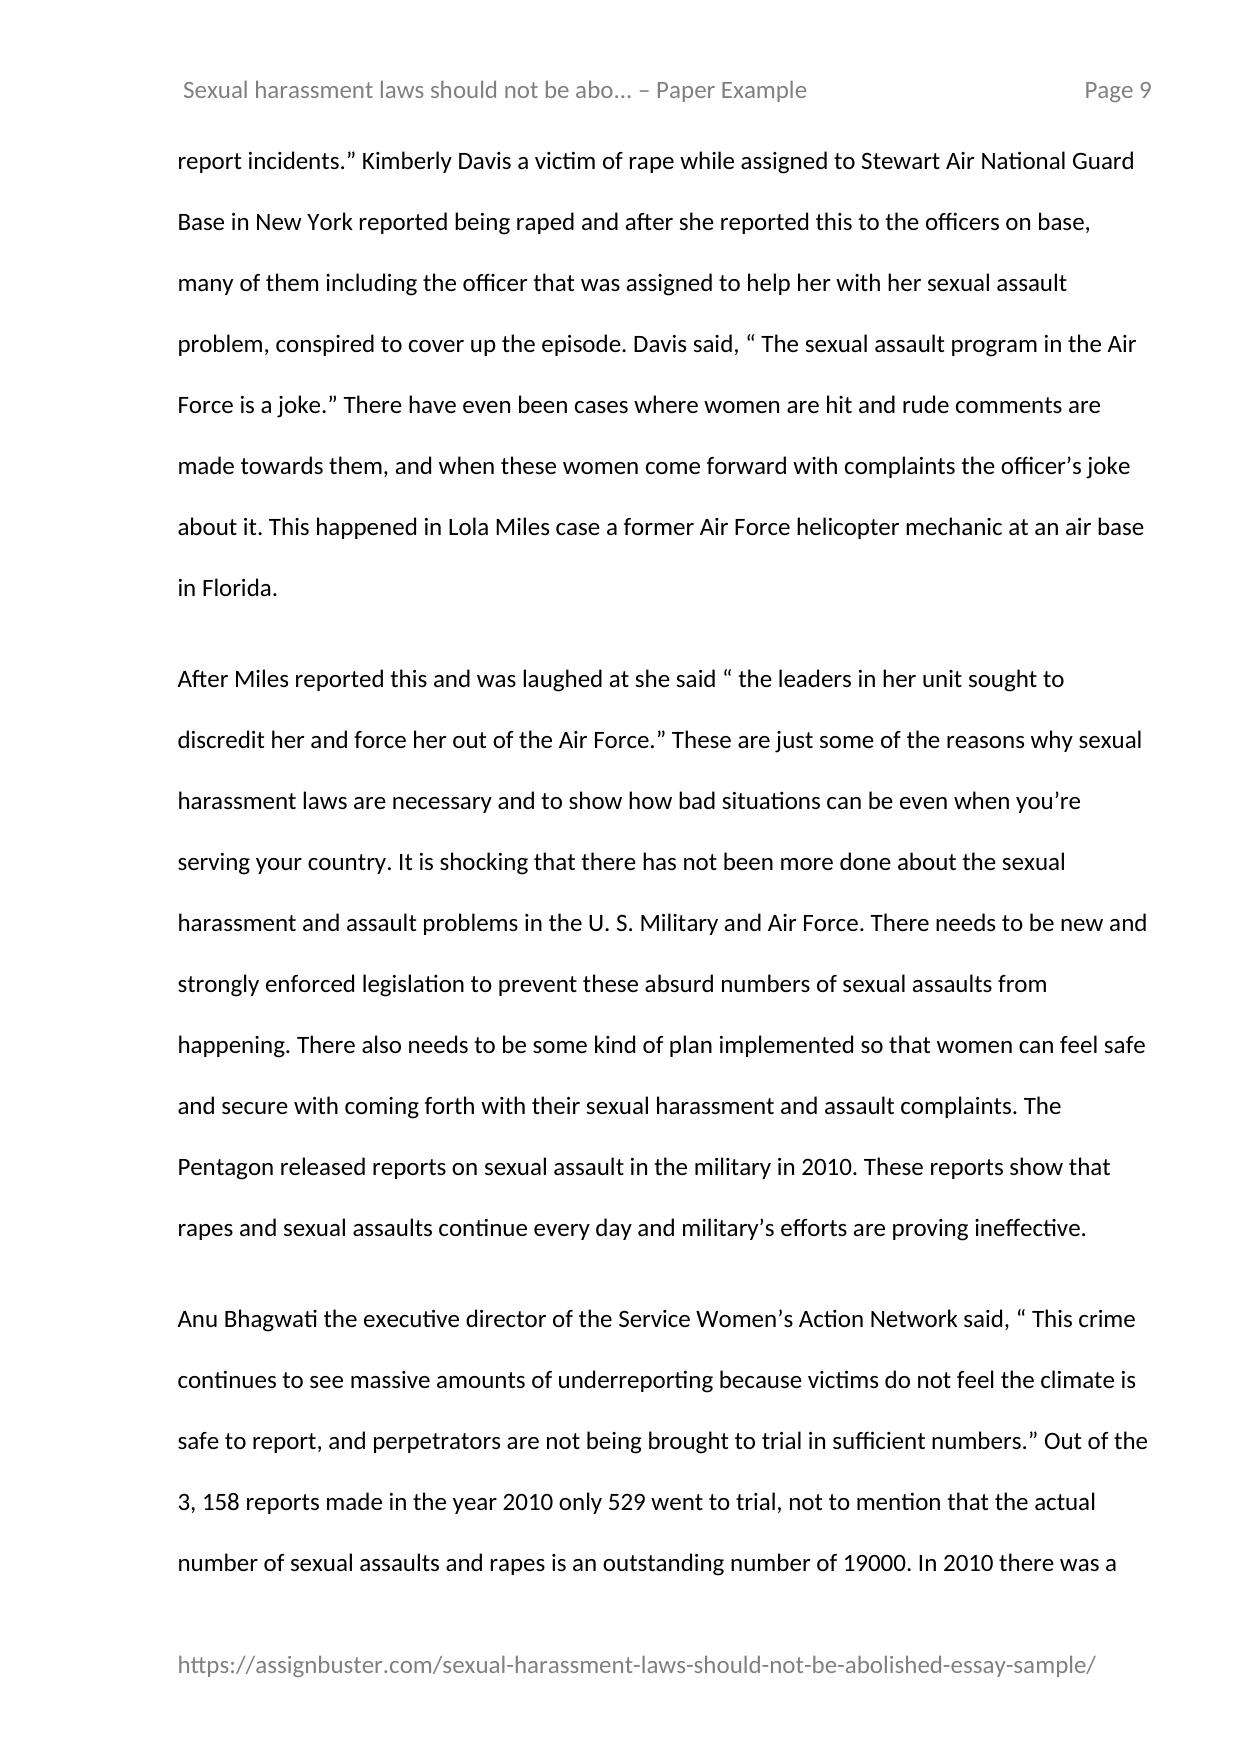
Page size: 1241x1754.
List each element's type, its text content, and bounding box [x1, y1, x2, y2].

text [177, 1303, 1152, 1577]
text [177, 145, 1152, 603]
text After Miles reported this and was laughed at she said “ the leaders in her unit sought to discredit her and force her out of the Air Force.” These are just some of the reasons why sexual harassment laws are necessary and to show how bad situations can be even when you’re serving your country. It is shocking that there has not been more done about the sexual harassment and assault problems in the U. S. Military and Air Force. There needs to be new and strongly enforced legislation to prevent these absurd numbers of sexual assaults from happening. There also needs to be some kind of plan implemented so that women can feel safe and secure with coming forth with their sexual harassment and assault complaints. The Pentagon released reports on sexual assault in the military in 2010. These reports show that rapes and sexual assaults continue every day and military’s efforts are proving ineffective. [177, 663, 1152, 1243]
